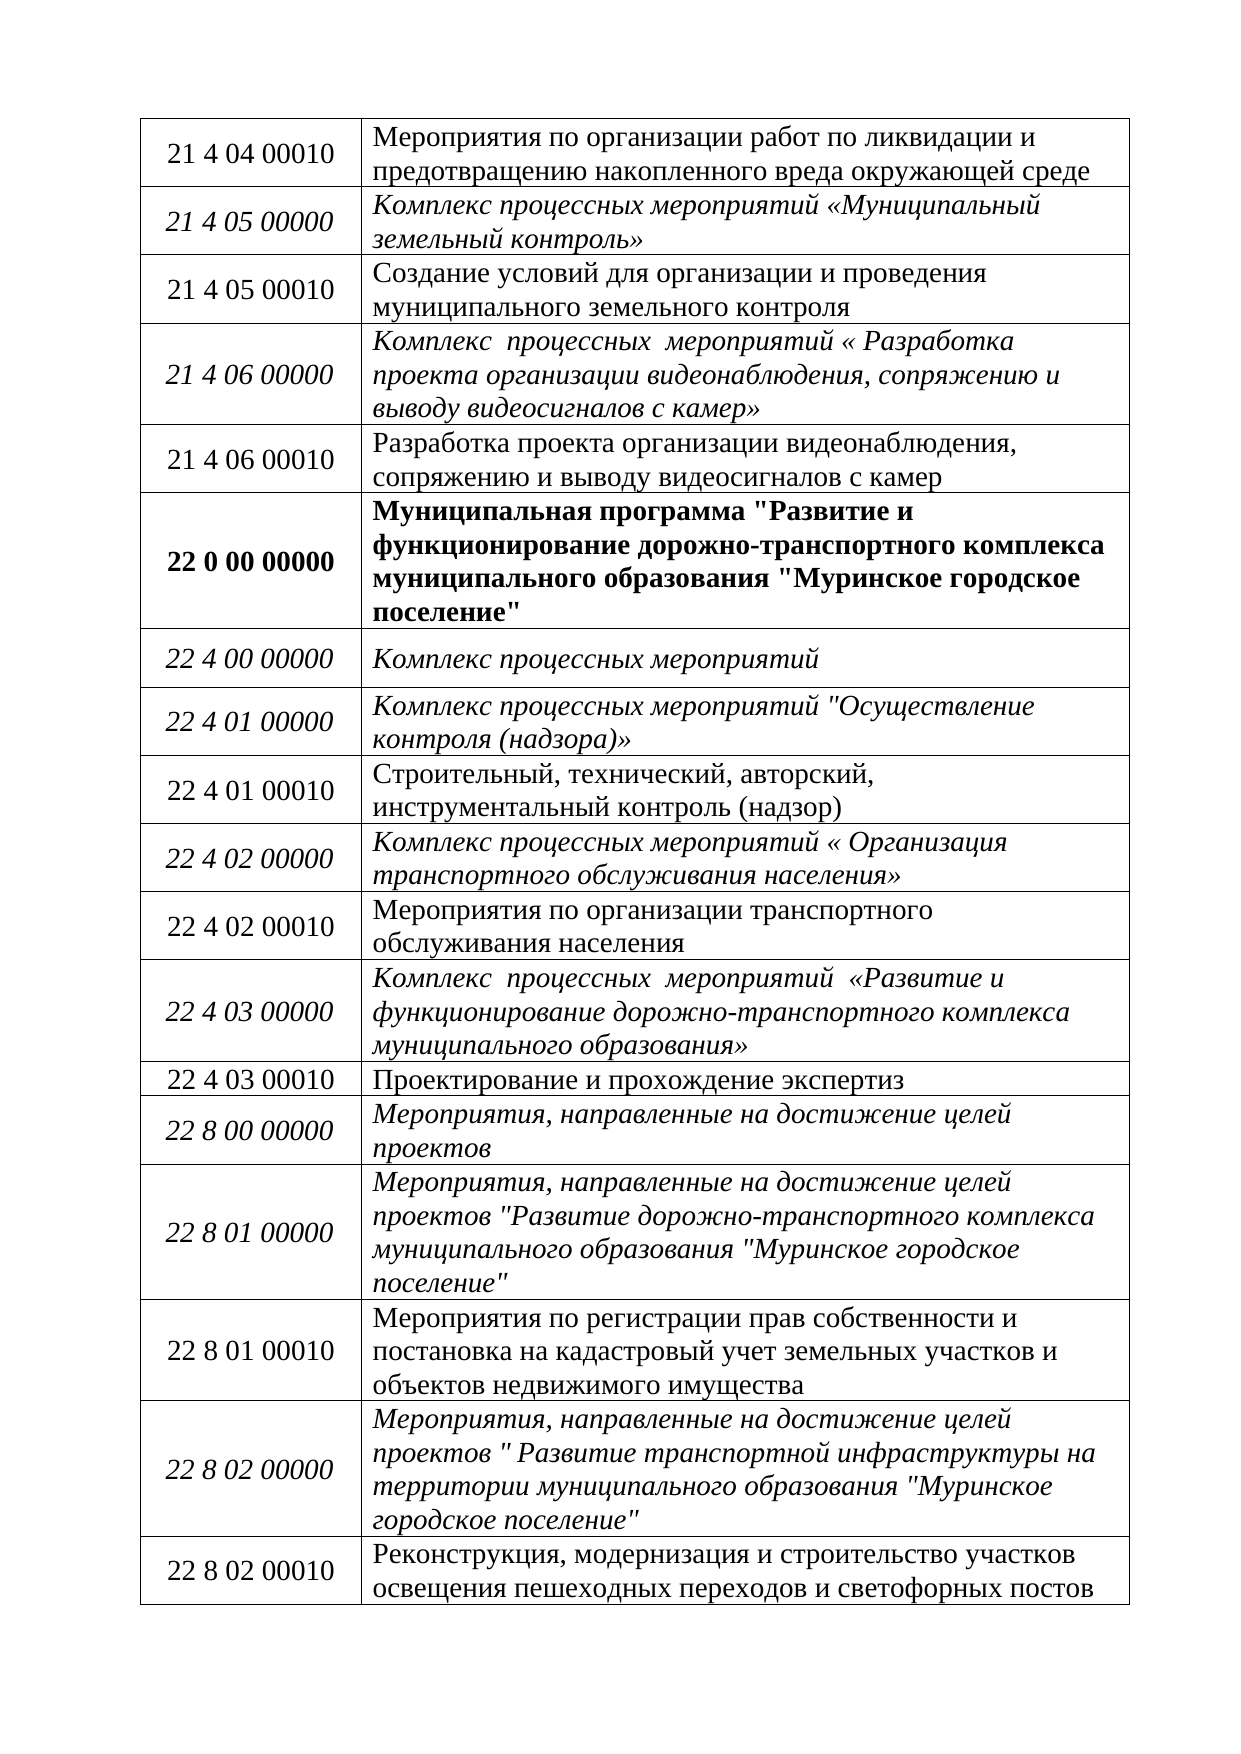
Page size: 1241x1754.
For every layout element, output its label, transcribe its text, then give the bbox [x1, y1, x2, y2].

table_cell Разработка проекта организации видеонаблюдения, сопряжению и выводу видеосигналов с камер [362, 425, 1129, 492]
table_cell 22 4 02 00010 [141, 892, 361, 959]
table_cell Создание условий для организации и проведения муниципального земельного контроля [362, 255, 1129, 322]
table_cell Комплекс процессных мероприятий « Разработка проекта организации видеонаблюдения, сопряжению и выводу видеосигналов с камер» [362, 324, 1129, 424]
table_cell Муниципальная программа "Развитие и функционирование дорожно-транспортного комплекса муниципального образования "Муринское городское поселение" [362, 493, 1129, 627]
table_cell 21 4 06 00010 [141, 425, 361, 492]
table_cell 21 4 05 00000 [141, 187, 361, 254]
table_cell Проектирование и прохождение экспертиз [362, 1062, 1129, 1095]
table_cell Мероприятия, направленные на достижение целей проектов [362, 1096, 1129, 1163]
table_cell Мероприятия по организации транспортного обслуживания населения [362, 892, 1129, 959]
table_cell 21 4 06 00000 [141, 324, 361, 424]
table_cell Комплекс процессных мероприятий «Муниципальный земельный контроль» [362, 187, 1129, 254]
table_cell 22 0 00 00000 [141, 493, 361, 627]
table_cell Комплекс процессных мероприятий [362, 629, 1129, 687]
table_cell 22 4 03 00010 [141, 1062, 361, 1095]
table_cell 22 4 02 00000 [141, 824, 361, 891]
table_cell 22 4 00 00000 [141, 629, 361, 687]
table_cell 22 8 01 00010 [141, 1300, 361, 1400]
table_cell 21 4 05 00010 [141, 255, 361, 322]
table_cell Комплекс процессных мероприятий "Осуществление контроля (надзора)» [362, 688, 1129, 755]
table_cell 22 8 00 00000 [141, 1096, 361, 1163]
table_cell Мероприятия, направленные на достижение целей проектов "Развитие дорожно-транспортного комплекса муниципального образования "Муринское городское поселение" [362, 1165, 1129, 1299]
table_cell 22 8 02 00010 [141, 1537, 361, 1604]
table_cell Комплекс процессных мероприятий «Развитие и функционирование дорожно-транспортного комплекса муниципального образования» [362, 960, 1129, 1061]
table_cell 21 4 04 00010 [141, 119, 361, 186]
table_cell 22 4 01 00010 [141, 756, 361, 823]
table_cell 22 4 03 00000 [141, 960, 361, 1061]
table_cell 22 8 01 00000 [141, 1165, 361, 1299]
table_cell 22 8 02 00000 [141, 1401, 361, 1536]
table_cell 22 4 01 00000 [141, 688, 361, 755]
table_cell Мероприятия, направленные на достижение целей проектов " Развитие транспортной инфраструктуры на территории муниципального образования "Муринское городское поселение" [362, 1401, 1129, 1536]
table_cell Мероприятия по организации работ по ликвидации и предотвращению накопленного вреда окружающей среде [362, 119, 1129, 186]
table_cell Комплекс процессных мероприятий « Организация транспортного обслуживания населения» [362, 824, 1129, 891]
table_cell Мероприятия по регистрации прав собственности и постановка на кадастровый учет земельных участков и объектов недвижимого имущества [362, 1300, 1129, 1400]
table_cell Реконструкция, модернизация и строительство участков освещения пешеходных переходов и светофорных постов [362, 1537, 1129, 1604]
table_cell Строительный, технический, авторский, инструментальный контроль (надзор) [362, 756, 1129, 823]
